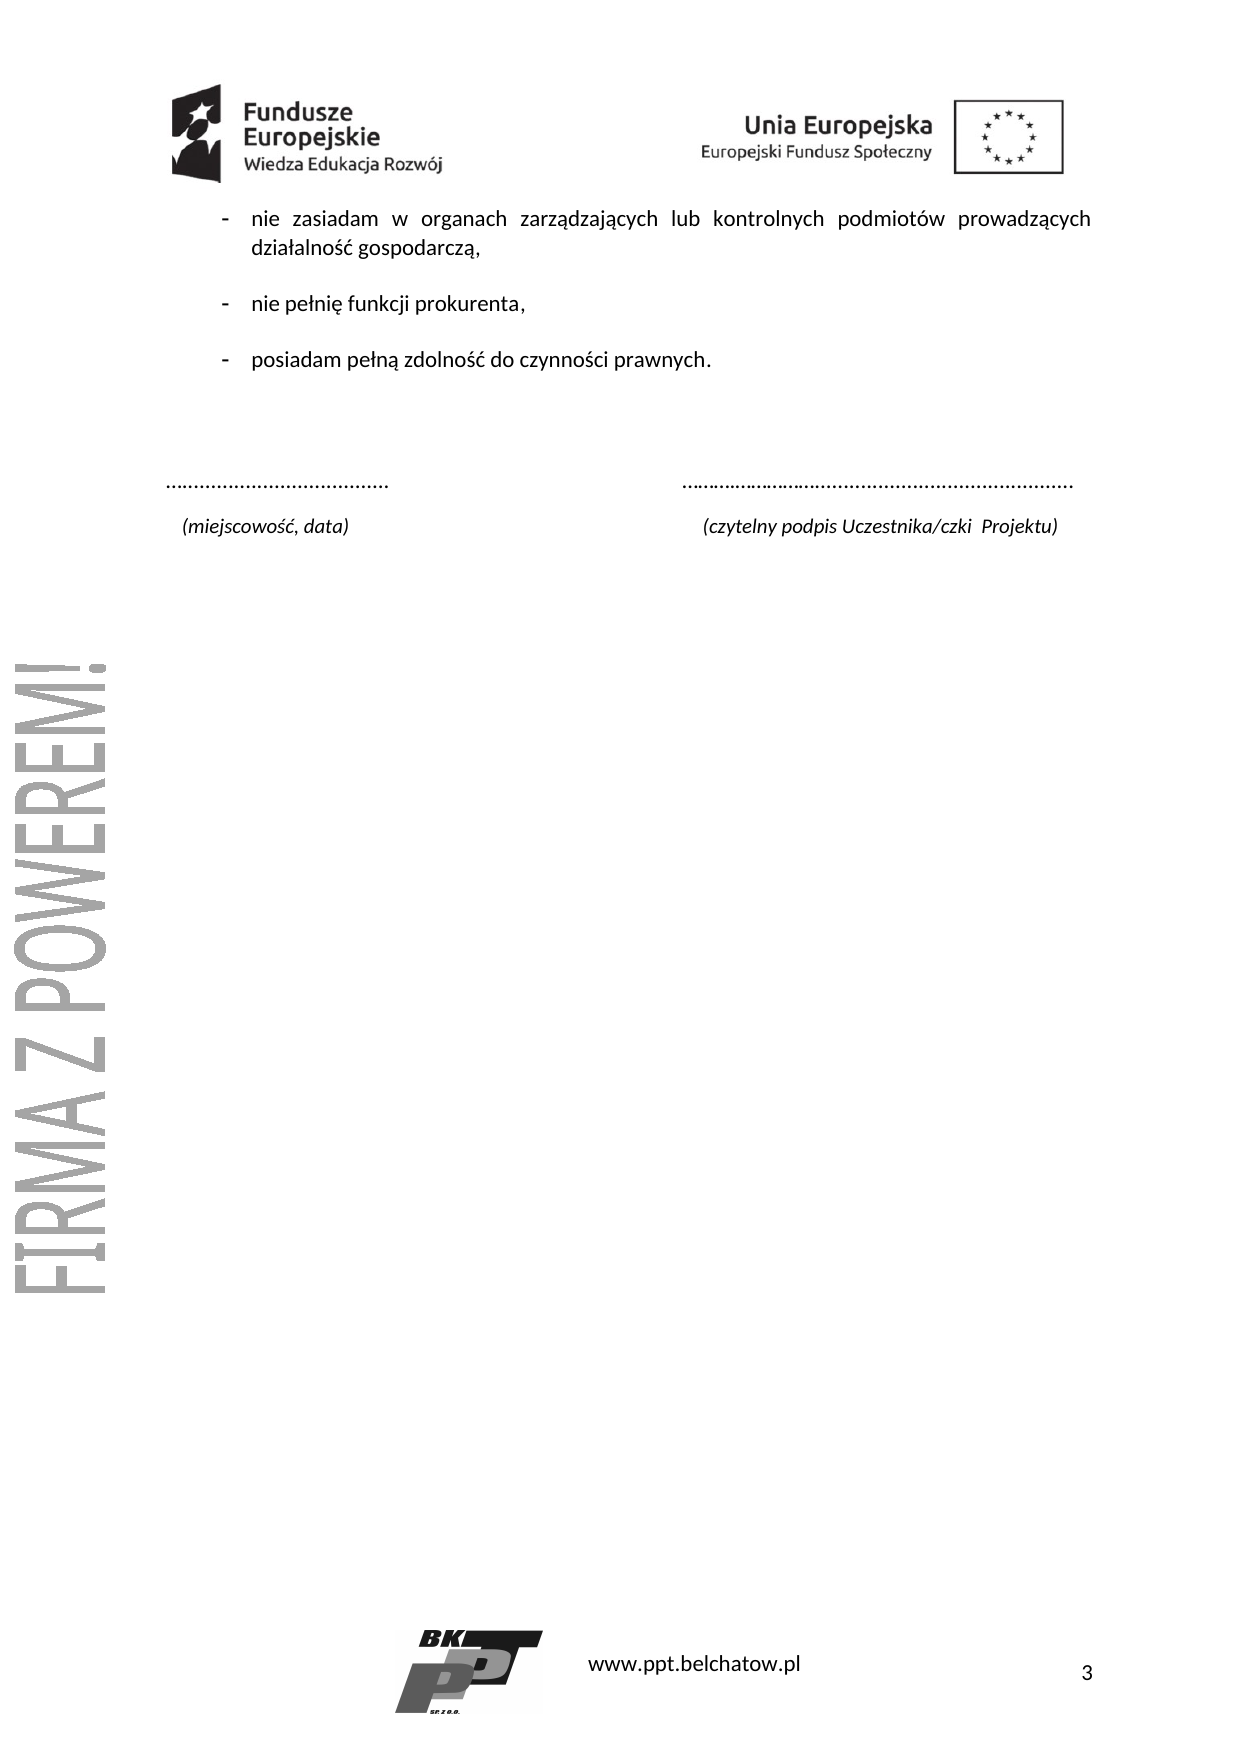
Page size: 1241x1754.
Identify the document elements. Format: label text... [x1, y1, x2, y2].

list nie zasiadam w organach zarządzających lub kontrolnych podmiotów prowadzących działalność gospodarczą, [221, 205, 1093, 261]
text ….................................... ……….……………............................................. [148, 466, 1093, 494]
text (miejscowość, data) (czytelny podpis Uczestnika/czki Projektu) [148, 513, 1093, 539]
picture [147, 59, 1093, 205]
list nie pełnię funkcji prokurenta, [221, 289, 1093, 317]
list posiadam pełną zdolność do czynności prawnych. [221, 345, 1093, 373]
picture [395, 1630, 543, 1714]
